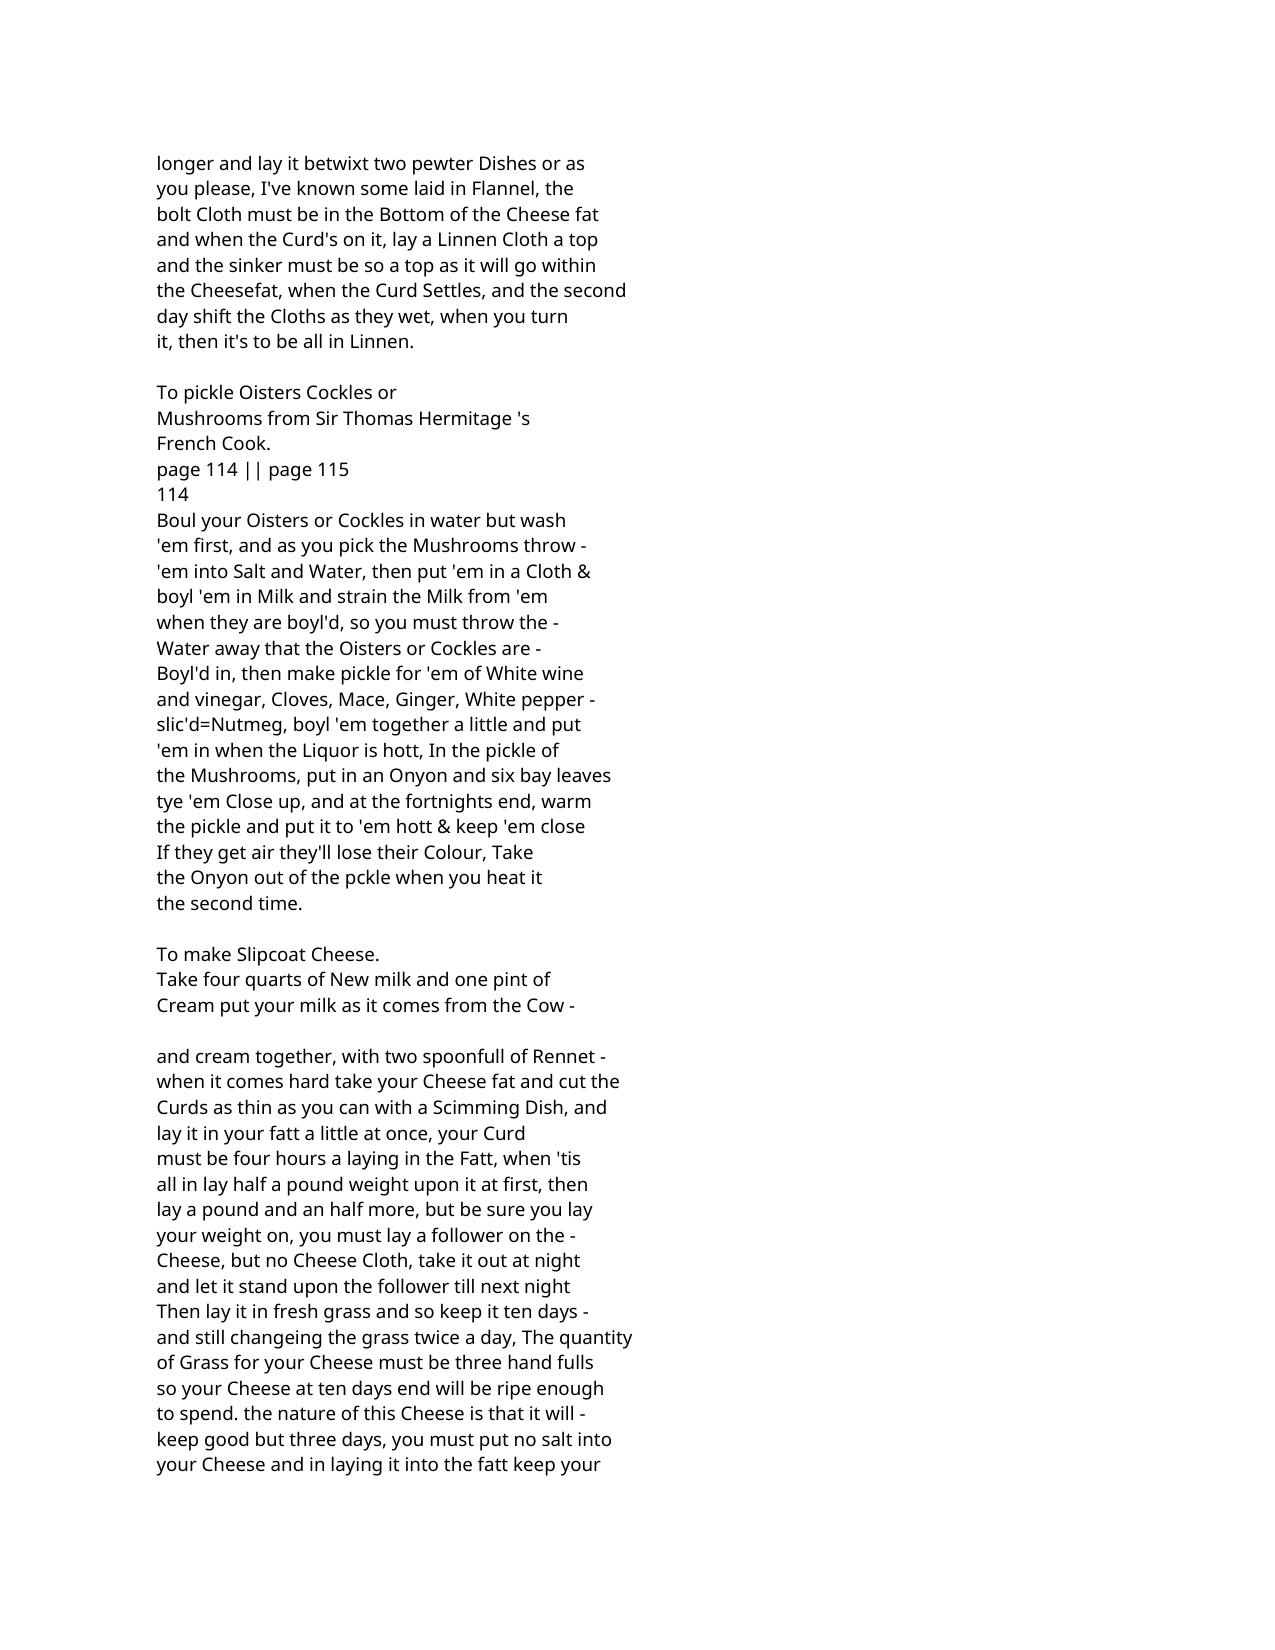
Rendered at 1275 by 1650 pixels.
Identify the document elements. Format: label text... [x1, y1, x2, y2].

text the pickle and put it to 'em hott & keep 'em close [156, 813, 1118, 839]
text the Cheesefat, when the Curd Settles, and the second [156, 278, 1118, 303]
text page 114 || page 115 [156, 456, 1118, 482]
text 'em into Salt and Water, then put 'em in a Cloth & [156, 558, 1118, 584]
text slic'd=Nutmeg, boyl 'em together a little and put [156, 711, 1118, 737]
text Water away that the Oisters or Cockles are - [156, 635, 1118, 660]
text all in lay half a pound weight upon it at first, then [156, 1171, 1118, 1196]
text tye 'em Close up, and at the fortnights end, warm [156, 788, 1118, 813]
text and vinegar, Cloves, Mace, Ginger, White pepper - [156, 686, 1118, 711]
text of Grass for your Cheese must be three hand fulls [156, 1349, 1118, 1375]
text To make Slipcoat Cheese. [156, 941, 1118, 967]
text Curds as thin as you can with a Scimming Dish, and [156, 1094, 1118, 1120]
text bolt Cloth must be in the Bottom of the Cheese fat [156, 201, 1118, 227]
text and still changeing the grass twice a day, The quantity [156, 1324, 1118, 1349]
text To pickle Oisters Cockles or [156, 380, 1118, 405]
text your Cheese and in laying it into the fatt keep your [156, 1452, 1118, 1477]
text to spend. the nature of this Cheese is that it will - [156, 1401, 1118, 1426]
text the second time. [156, 890, 1118, 916]
text and when the Curd's on it, lay a Linnen Cloth a top [156, 227, 1118, 252]
text 114 [156, 482, 1118, 507]
text the Mushrooms, put in an Onyon and six bay leaves [156, 762, 1118, 788]
text Boyl'd in, then make pickle for 'em of White wine [156, 660, 1118, 686]
text it, then it's to be all in Linnen. [156, 329, 1118, 354]
text Cream put your milk as it comes from the Cow - [156, 992, 1118, 1018]
text must be four hours a laying in the Fatt, when 'tis [156, 1145, 1118, 1171]
text Take four quarts of New milk and one pint of [156, 967, 1118, 992]
text when it comes hard take your Cheese fat and cut the [156, 1069, 1118, 1094]
text and cream together, with two spoonfull of Rennet - [156, 1043, 1118, 1069]
text boyl 'em in Milk and strain the Milk from 'em [156, 584, 1118, 609]
text lay a pound and an half more, but be sure you lay [156, 1196, 1118, 1222]
text 'em in when the Liquor is hott, In the pickle of [156, 737, 1118, 762]
text and the sinker must be so a top as it will go within [156, 252, 1118, 278]
text lay it in your fatt a little at once, your Curd [156, 1120, 1118, 1145]
text and let it stand upon the follower till next night [156, 1273, 1118, 1298]
text Cheese, but no Cheese Cloth, take it out at night [156, 1247, 1118, 1273]
text you please, I've known some laid in Flannel, the [156, 176, 1118, 201]
text day shift the Cloths as they wet, when you turn [156, 303, 1118, 329]
text If they get air they'll lose their Colour, Take [156, 839, 1118, 864]
text your weight on, you must lay a follower on the - [156, 1222, 1118, 1247]
text longer and lay it betwixt two pewter Dishes or as [156, 150, 1118, 176]
text Mushrooms from Sir Thomas Hermitage 's [156, 405, 1118, 431]
text Then lay it in fresh grass and so keep it ten days - [156, 1298, 1118, 1324]
text Boul your Oisters or Cockles in water but wash [156, 507, 1118, 533]
text the Onyon out of the pckle when you heat it [156, 864, 1118, 890]
text French Cook. [156, 431, 1118, 456]
text so your Cheese at ten days end will be ripe enough [156, 1375, 1118, 1401]
text keep good but three days, you must put no salt into [156, 1426, 1118, 1452]
text when they are boyl'd, so you must throw the - [156, 609, 1118, 635]
text 'em first, and as you pick the Mushrooms throw - [156, 533, 1118, 558]
